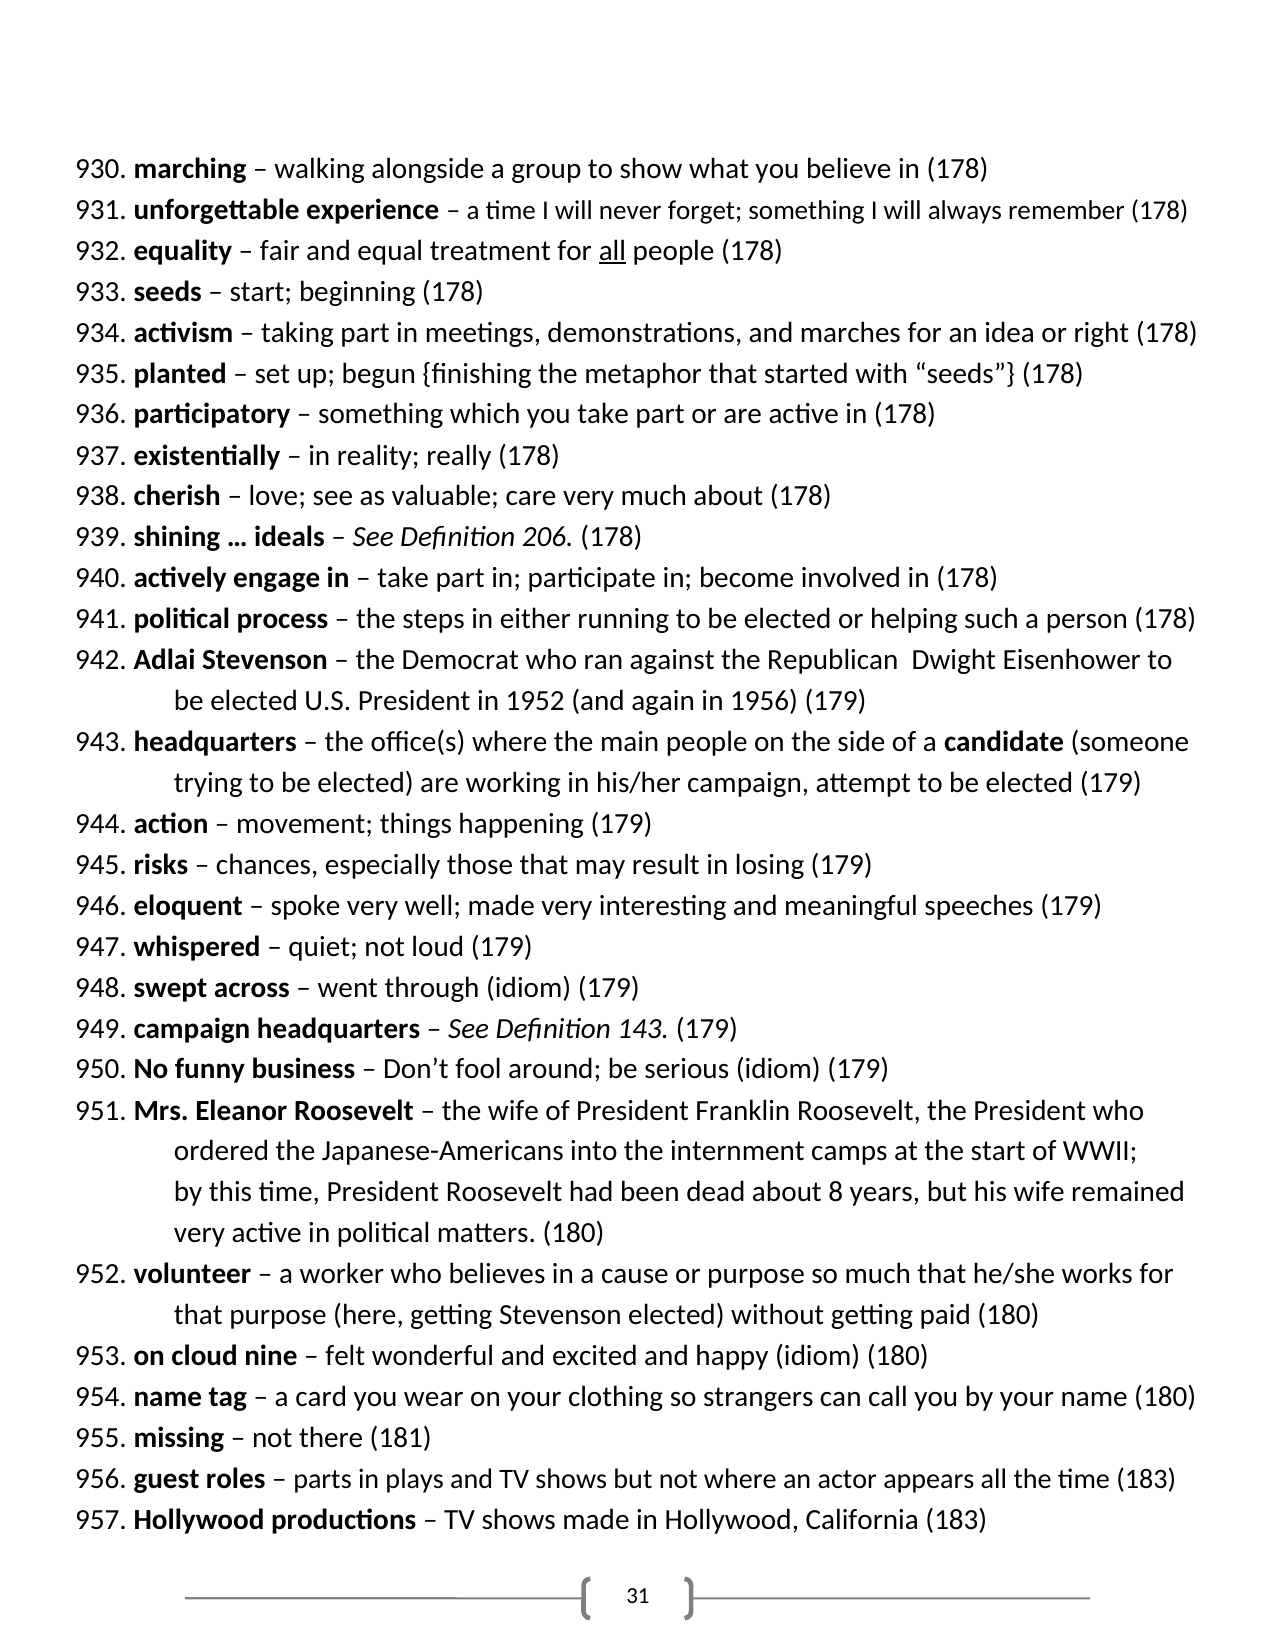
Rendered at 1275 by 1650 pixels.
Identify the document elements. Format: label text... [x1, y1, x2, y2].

text 933. seeds – start; beginning (178) [75, 273, 1200, 308]
text 954. name tag – a card you wear on your clothing so strangers can call you by your name (180) [75, 1378, 1200, 1414]
text 946. eloquent – spoke very well; made very interesting and meaningful speeches (179) [75, 887, 1200, 922]
text very active in political matters. (180) [75, 1214, 1200, 1250]
text 955. missing – not there (181) [75, 1419, 1200, 1455]
text by this time, President Roosevelt had been dead about 8 years, but his wife remained [75, 1173, 1200, 1209]
text that purpose (here, getting Stevenson elected) without getting paid (180) [75, 1296, 1200, 1332]
text 941. political process – the steps in either running to be elected or helping such a person (178) [75, 600, 1200, 636]
text 945. risks – chances, especially those that may result in losing (179) [75, 846, 1200, 882]
text 935. planted – set up; begun {finishing the metaphor that started with “seeds”} (178) [75, 355, 1200, 390]
text 937. existentially – in reality; really (178) [75, 437, 1200, 472]
text trying to be elected) are working in his/her campaign, attempt to be elected (179) [75, 764, 1200, 800]
text 947. whispered – quiet; not loud (179) [75, 928, 1200, 963]
text 948. swept across – went through (idiom) (179) [75, 969, 1200, 1004]
text 953. on cloud nine – felt wonderful and excited and happy (idiom) (180) [75, 1337, 1200, 1373]
text be elected U.S. President in 1952 (and again in 1956) (179) [75, 682, 1200, 718]
text 957. Hollywood productions – TV shows made in Hollywood, California (183) [75, 1501, 1200, 1537]
text 931. unforgettable experience – a time I will never forget; something I will always remember (178) [75, 191, 1200, 227]
text 950. No funny business – Don’t fool around; be serious (idiom) (179) [75, 1051, 1200, 1086]
text 944. action – movement; things happening (179) [75, 805, 1200, 841]
text 938. cherish – love; see as valuable; care very much about (178) [75, 477, 1200, 513]
text 952. volunteer – a worker who believes in a cause or purpose so much that he/she works for [75, 1255, 1200, 1291]
text 951. Mrs. Eleanor Roosevelt – the wife of President Franklin Roosevelt, the President who [75, 1092, 1200, 1127]
text 942. Adlai Stevenson – the Democrat who ran against the Republican Dwight Eisenhower to [75, 641, 1200, 677]
text 932. equality – fair and equal treatment for all people (178) [75, 232, 1200, 267]
text 939. shining … ideals – See Definition 206. (178) [75, 518, 1200, 554]
text 936. participatory – something which you take part or are active in (178) [75, 396, 1200, 431]
text ordered the Japanese-Americans into the internment camps at the start of WWII; [75, 1132, 1200, 1168]
text 956. guest roles – parts in plays and TV shows but not where an actor appears all the time (183) [75, 1460, 1200, 1496]
text 949. campaign headquarters – See Definition 143. (179) [75, 1010, 1200, 1045]
text 943. headquarters – the office(s) where the main people on the side of a candidate (someone [75, 723, 1200, 759]
text 934. activism – taking part in meetings, demonstrations, and marches for an idea or right (178) [75, 314, 1200, 349]
text 940. actively engage in – take part in; participate in; become involved in (178) [75, 559, 1200, 595]
text 930. marching – walking alongside a group to show what you believe in (178) [75, 150, 1200, 186]
